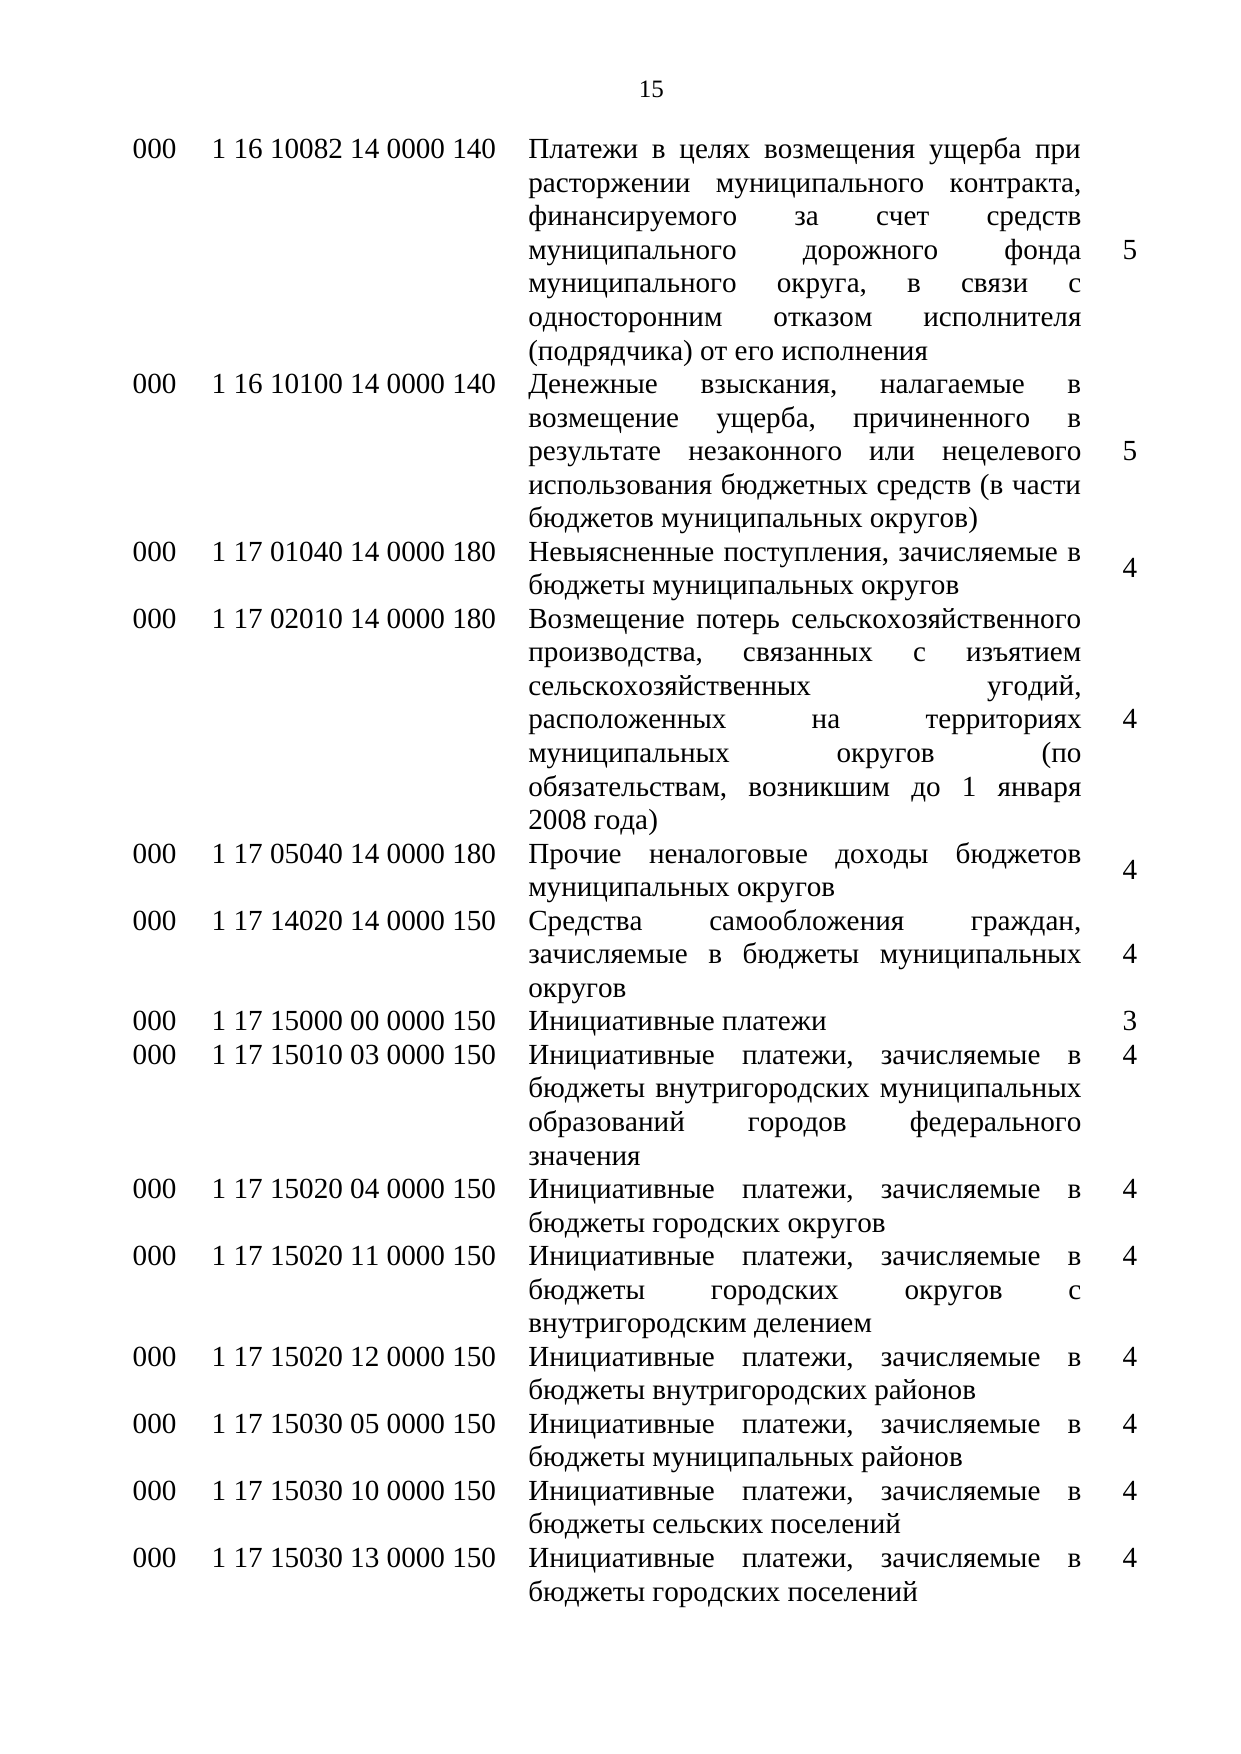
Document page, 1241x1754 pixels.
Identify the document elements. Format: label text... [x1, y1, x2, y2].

table_cell Инициативные платежи, зачисляемые в бюджеты городских округов с внутригородским делением [517, 1238, 1093, 1339]
table_cell 000 [118, 1238, 190, 1339]
table_cell Инициативные платежи, зачисляемые в бюджеты внутригородских районов [517, 1339, 1093, 1406]
table_cell 000 [118, 1406, 190, 1473]
table_cell 4 [1093, 903, 1167, 1003]
table_cell 000 [118, 131, 190, 366]
table_cell 1 17 15030 13 0000 150 [190, 1540, 517, 1607]
table_cell Инициативные платежи [517, 1004, 1093, 1037]
table_cell 4 [1093, 1171, 1167, 1238]
table_cell Платежи в целях возмещения ущерба при расторжении муниципального контракта, финансируемого за счет средств муниципального дорожного фонда муниципального округа, в связи с односторонним отказом исполнителя (подрядчика) от его исполнения [517, 131, 1093, 366]
table_cell 1 17 01040 14 0000 180 [190, 534, 517, 601]
table_cell 000 [118, 1037, 190, 1171]
table_cell Невыясненные поступления, зачисляемые в бюджеты муниципальных округов [517, 534, 1093, 601]
table_cell 1 17 15010 03 0000 150 [190, 1037, 517, 1171]
table_cell 4 [1093, 1339, 1167, 1406]
table_cell 000 [118, 601, 190, 836]
table_cell 000 [118, 1540, 190, 1607]
table_cell Инициативные платежи, зачисляемые в бюджеты сельских поселений [517, 1473, 1093, 1540]
table_cell 1 16 10100 14 0000 140 [190, 366, 517, 534]
table_cell 1 17 05040 14 0000 180 [190, 836, 517, 903]
table_cell 4 [1093, 836, 1167, 903]
table_cell 4 [1093, 1238, 1167, 1339]
table_cell 1 17 15000 00 0000 150 [190, 1004, 517, 1037]
table_cell Инициативные платежи, зачисляемые в бюджеты городских поселений [517, 1540, 1093, 1607]
table_cell 000 [118, 1339, 190, 1406]
table_cell 1 17 02010 14 0000 180 [190, 601, 517, 836]
table_cell Инициативные платежи, зачисляемые в бюджеты городских округов [517, 1171, 1093, 1238]
table_cell Инициативные платежи, зачисляемые в бюджеты муниципальных районов [517, 1406, 1093, 1473]
table_cell 4 [1093, 1037, 1167, 1171]
table_cell 1 17 15030 05 0000 150 [190, 1406, 517, 1473]
table_cell 4 [1093, 1540, 1167, 1607]
table_cell Прочие неналоговые доходы бюджетов муниципальных округов [517, 836, 1093, 903]
table_cell Средства самообложения граждан, зачисляемые в бюджеты муниципальных округов [517, 903, 1093, 1003]
table_cell 4 [1093, 601, 1167, 836]
table_cell 5 [1093, 131, 1167, 366]
table_cell 1 17 15030 10 0000 150 [190, 1473, 517, 1540]
table_cell 000 [118, 1473, 190, 1540]
table_cell Инициативные платежи, зачисляемые в бюджеты внутригородских муниципальных образований городов федерального значения [517, 1037, 1093, 1171]
table_cell 000 [118, 1004, 190, 1037]
table_cell 1 17 15020 11 0000 150 [190, 1238, 517, 1339]
table_cell 000 [118, 366, 190, 534]
table_cell 4 [1093, 1473, 1167, 1540]
table_cell 000 [118, 836, 190, 903]
table_cell Возмещение потерь сельскохозяйственного производства, связанных с изъятием сельскохозяйственных угодий, расположенных на территориях муниципальных округов (по обязательствам, возникшим до 1 января 2008 года) [517, 601, 1093, 836]
table_cell Денежные взыскания, налагаемые в возмещение ущерба, причиненного в результате незаконного или нецелевого использования бюджетных средств (в части бюджетов муниципальных округов) [517, 366, 1093, 534]
table_cell 5 [1093, 366, 1167, 534]
table_cell 1 17 15020 04 0000 150 [190, 1171, 517, 1238]
table_cell 4 [1093, 1406, 1167, 1473]
table_cell 1 17 14020 14 0000 150 [190, 903, 517, 1003]
table_cell 000 [118, 534, 190, 601]
table_cell 4 [1093, 534, 1167, 601]
table_cell 000 [118, 903, 190, 1003]
table_cell 1 16 10082 14 0000 140 [190, 131, 517, 366]
table_cell 1 17 15020 12 0000 150 [190, 1339, 517, 1406]
table_cell 3 [1093, 1004, 1167, 1037]
table_cell 000 [118, 1171, 190, 1238]
